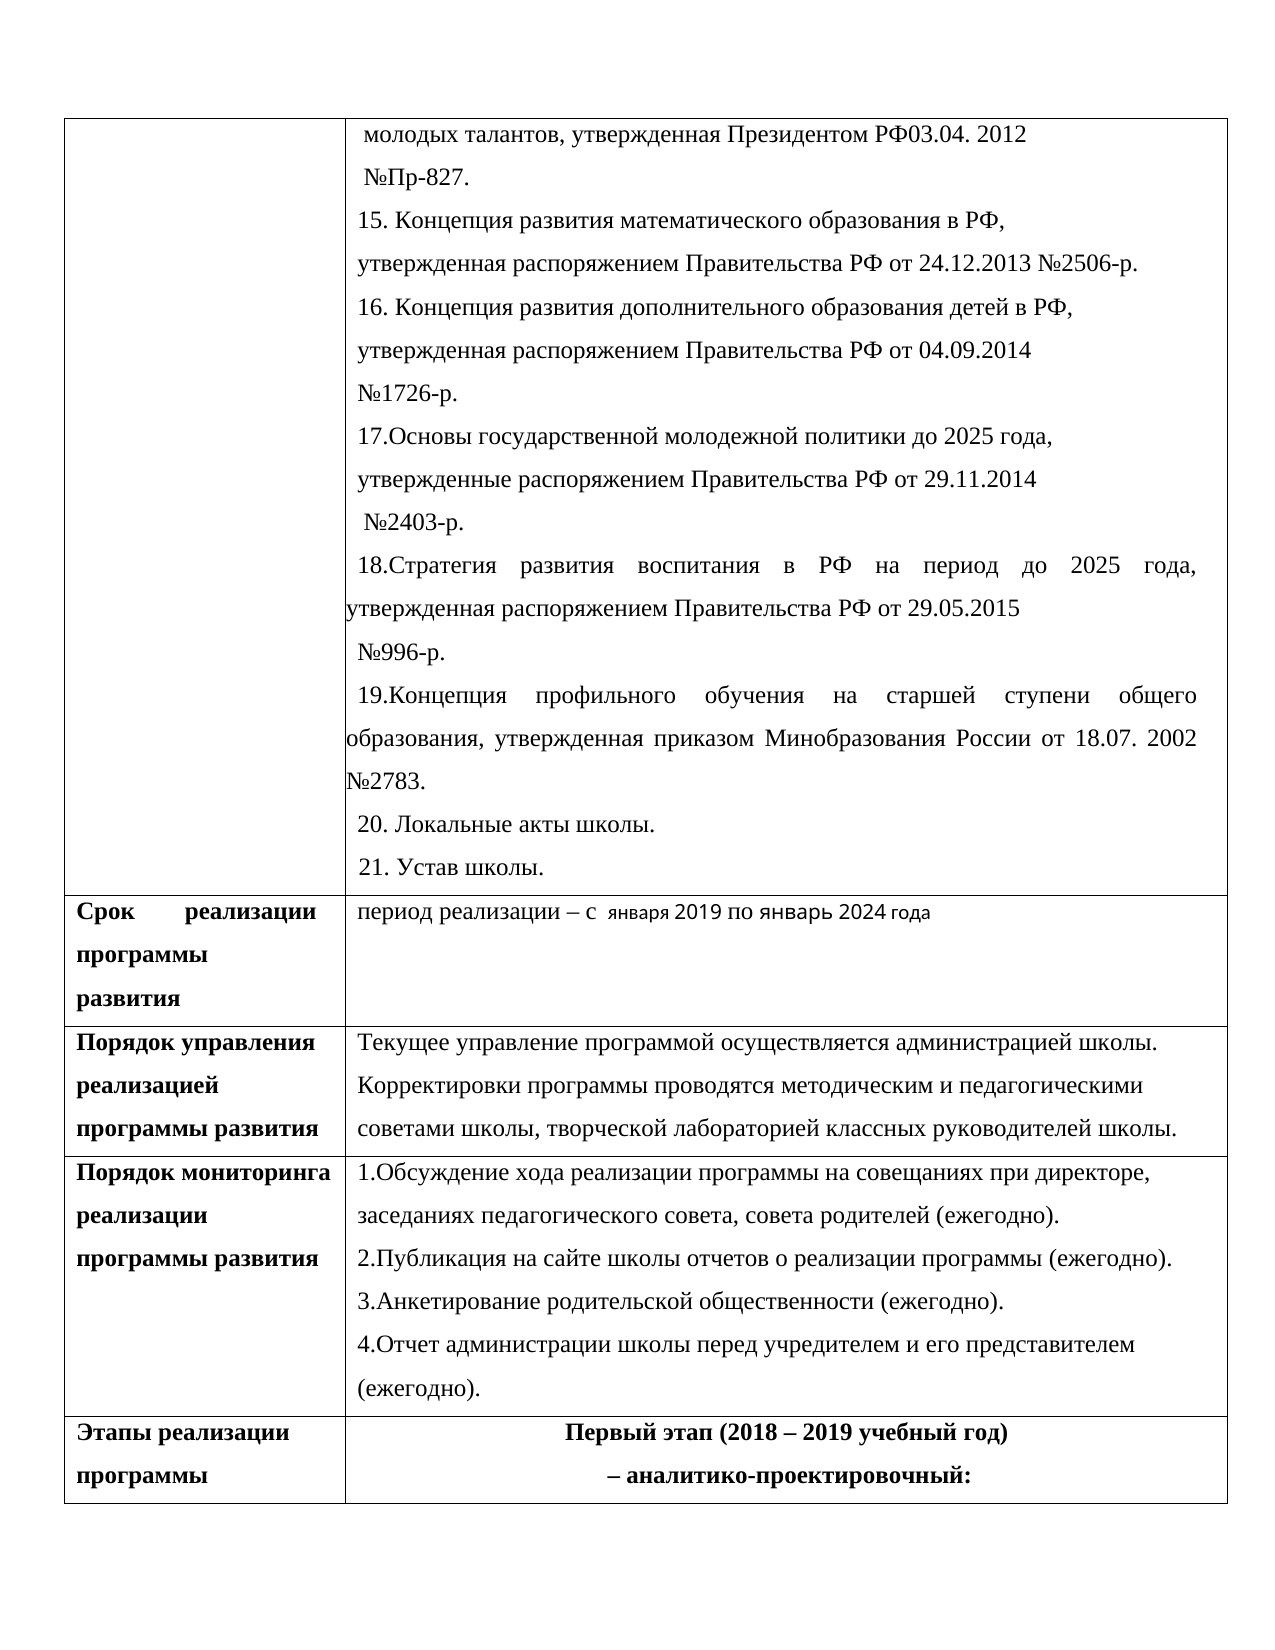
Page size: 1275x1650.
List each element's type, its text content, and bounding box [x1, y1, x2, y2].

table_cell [346, 119, 1227, 895]
table_cell 1.Обсуждение хода реализации программы на совещаниях при директоре, заседаниях педагогического совета, совета родителей (ежегодно). 2.Публикация на сайте школы отчетов о реализации программы (ежегодно). 3.Анкетирование родительской общественности (ежегодно). 4.Отчет администрации школы перед учредителем и его представителем (ежегодно). [346, 1157, 1227, 1416]
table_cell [65, 119, 345, 895]
table_cell Порядок управления реализацией программы развития [65, 1027, 345, 1156]
table_cell Срок реализации программы развития [65, 896, 345, 1026]
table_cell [65, 1417, 345, 1503]
table_cell период реализации – с января 2019 по январь 2024 года [346, 896, 1227, 1026]
table_cell Текущее управление программой осуществляется администрацией школы. Корректировки программы проводятся методическим и педагогическими советами школы, творческой лабораторией классных руководителей школы. [346, 1027, 1227, 1156]
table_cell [346, 1417, 1227, 1503]
table_cell Порядок мониторинга реализации программы развития [65, 1157, 345, 1416]
